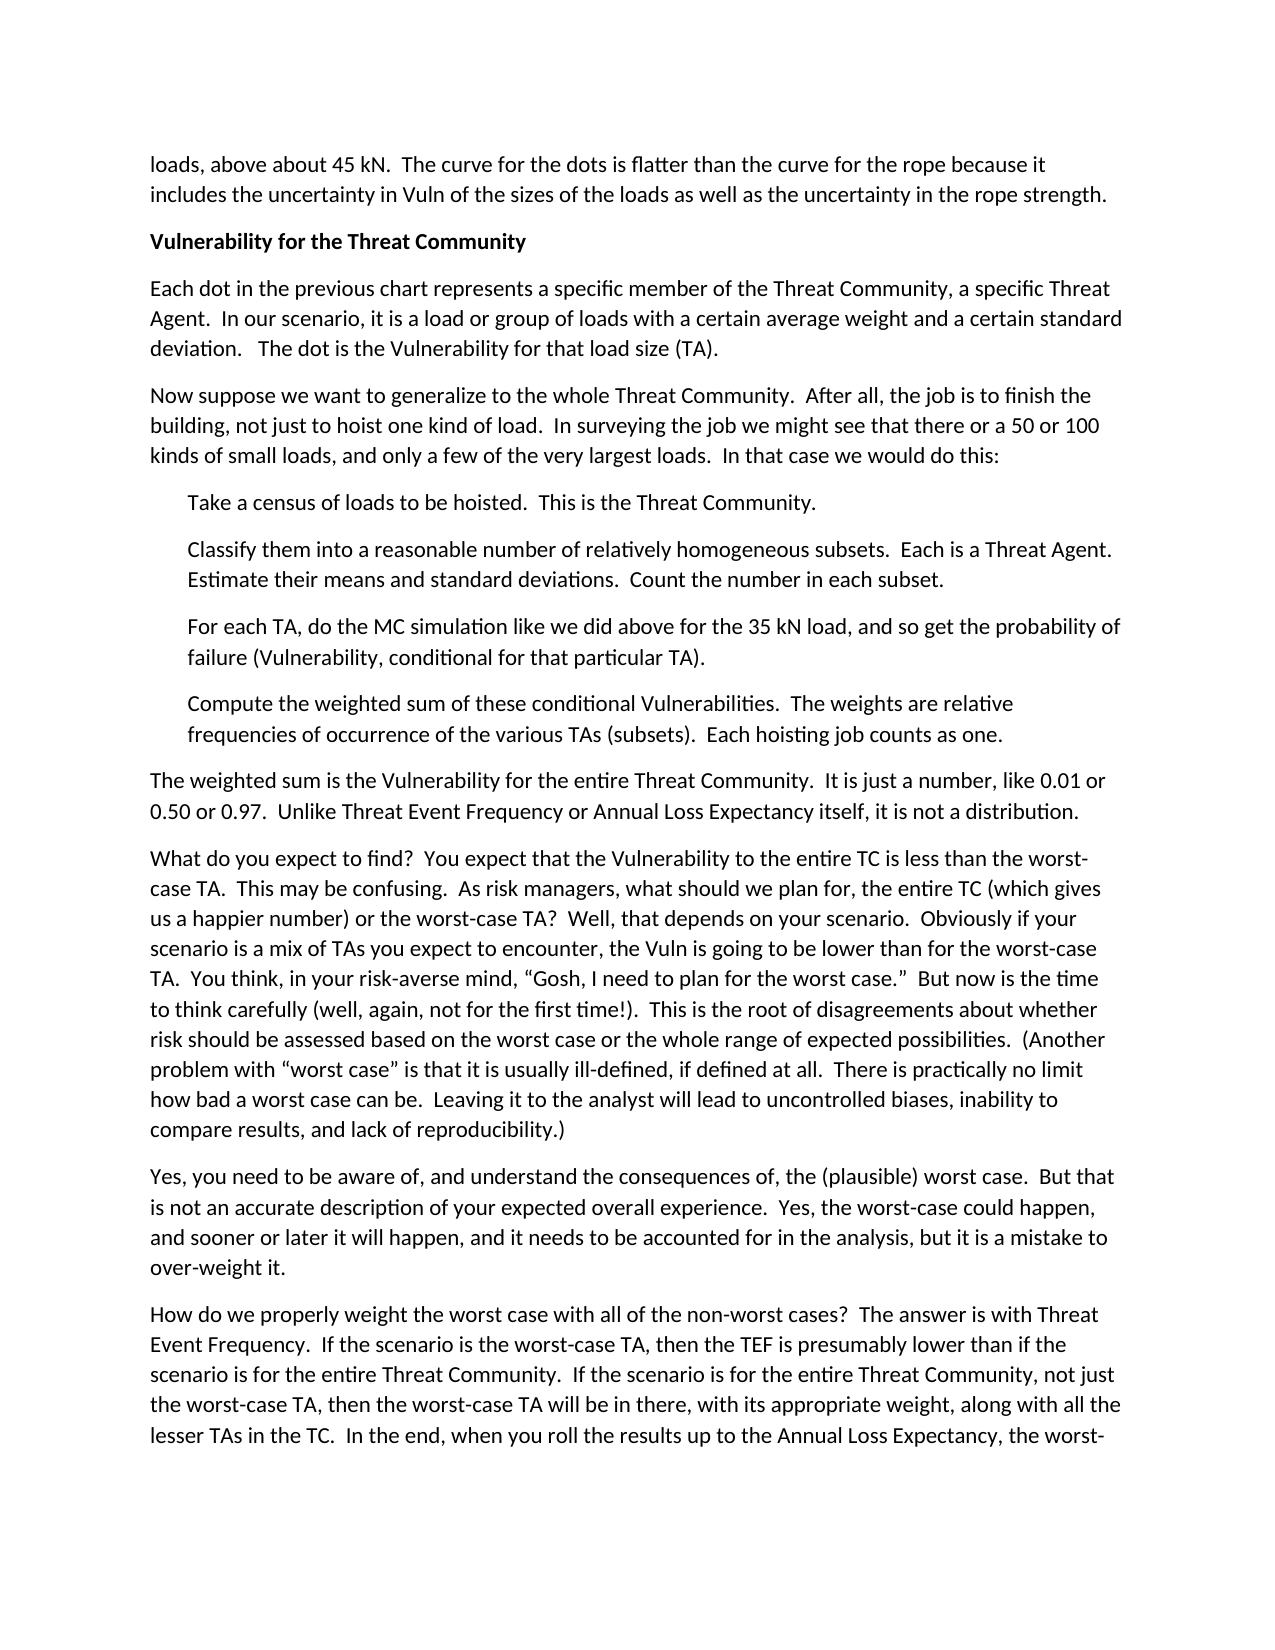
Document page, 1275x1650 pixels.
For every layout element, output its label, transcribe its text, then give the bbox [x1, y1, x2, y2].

text What do you expect to find? You expect that the Vulnerability to the entire TC is less than the worst-case TA. This may be confusing. As risk managers, what should we plan for, the entire TC (which gives us a happier number) or the worst-case TA? Well, that depends on your scenario. Obviously if your scenario is a mix of TAs you expect to encounter, the Vuln is going to be lower than for the worst-case TA. You think, in your risk-averse mind, “Gosh, I need to plan for the worst case.” But now is the time to think carefully (well, again, not for the first time!). This is the root of disagreements about whether risk should be assessed based on the worst case or the whole range of expected possibilities. (Another problem with “worst case” is that it is usually ill-defined, if defined at all. There is practically no limit how bad a worst case can be. Leaving it to the analyst will lead to uncontrolled biases, inability to compare results, and lack of reproducibility.) [150, 844, 1125, 1144]
text Now suppose we want to generalize to the whole Threat Community. After all, the job is to finish the building, not just to hoist one kind of load. In surveying the job we might see that there or a 50 or 100 kinds of small loads, and only a few of the very largest loads. In that case we would do this: [150, 381, 1125, 470]
text Take a census of loads to be hoisted. This is the Threat Community. [187, 488, 1125, 517]
text Vulnerability for the Threat Community [150, 227, 1125, 255]
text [150, 1300, 1125, 1449]
text The weighted sum is the Vulnerability for the entire Threat Community. It is just a number, like 0.01 or 0.50 or 0.97. Unlike Threat Event Frequency or Annual Loss Expectancy itself, it is not a distribution. [150, 767, 1125, 825]
text Classify them into a reasonable number of relatively homogeneous subsets. Each is a Threat Agent. Estimate their means and standard deviations. Count the number in each subset. [187, 535, 1125, 594]
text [150, 150, 1125, 208]
text For each TA, do the MC simulation like we did above for the 35 kN load, and so get the probability of failure (Vulnerability, conditional for that particular TA). [187, 612, 1125, 671]
text Each dot in the previous chart represents a specific member of the Threat Community, a specific Threat Agent. In our scenario, it is a load or group of loads with a certain average weight and a certain standard deviation. The dot is the Vulnerability for that load size (TA). [150, 274, 1125, 362]
text Yes, you need to be aware of, and understand the consequences of, the (plausible) worst case. But that is not an accurate description of your expected overall experience. Yes, the worst-case could happen, and sooner or later it will happen, and it needs to be accounted for in the analysis, but it is a mistake to over-weight it. [150, 1162, 1125, 1281]
text Compute the weighted sum of these conditional Vulnerabilities. The weights are relative frequencies of occurrence of the various TAs (subsets). Each hoisting job counts as one. [187, 689, 1125, 748]
